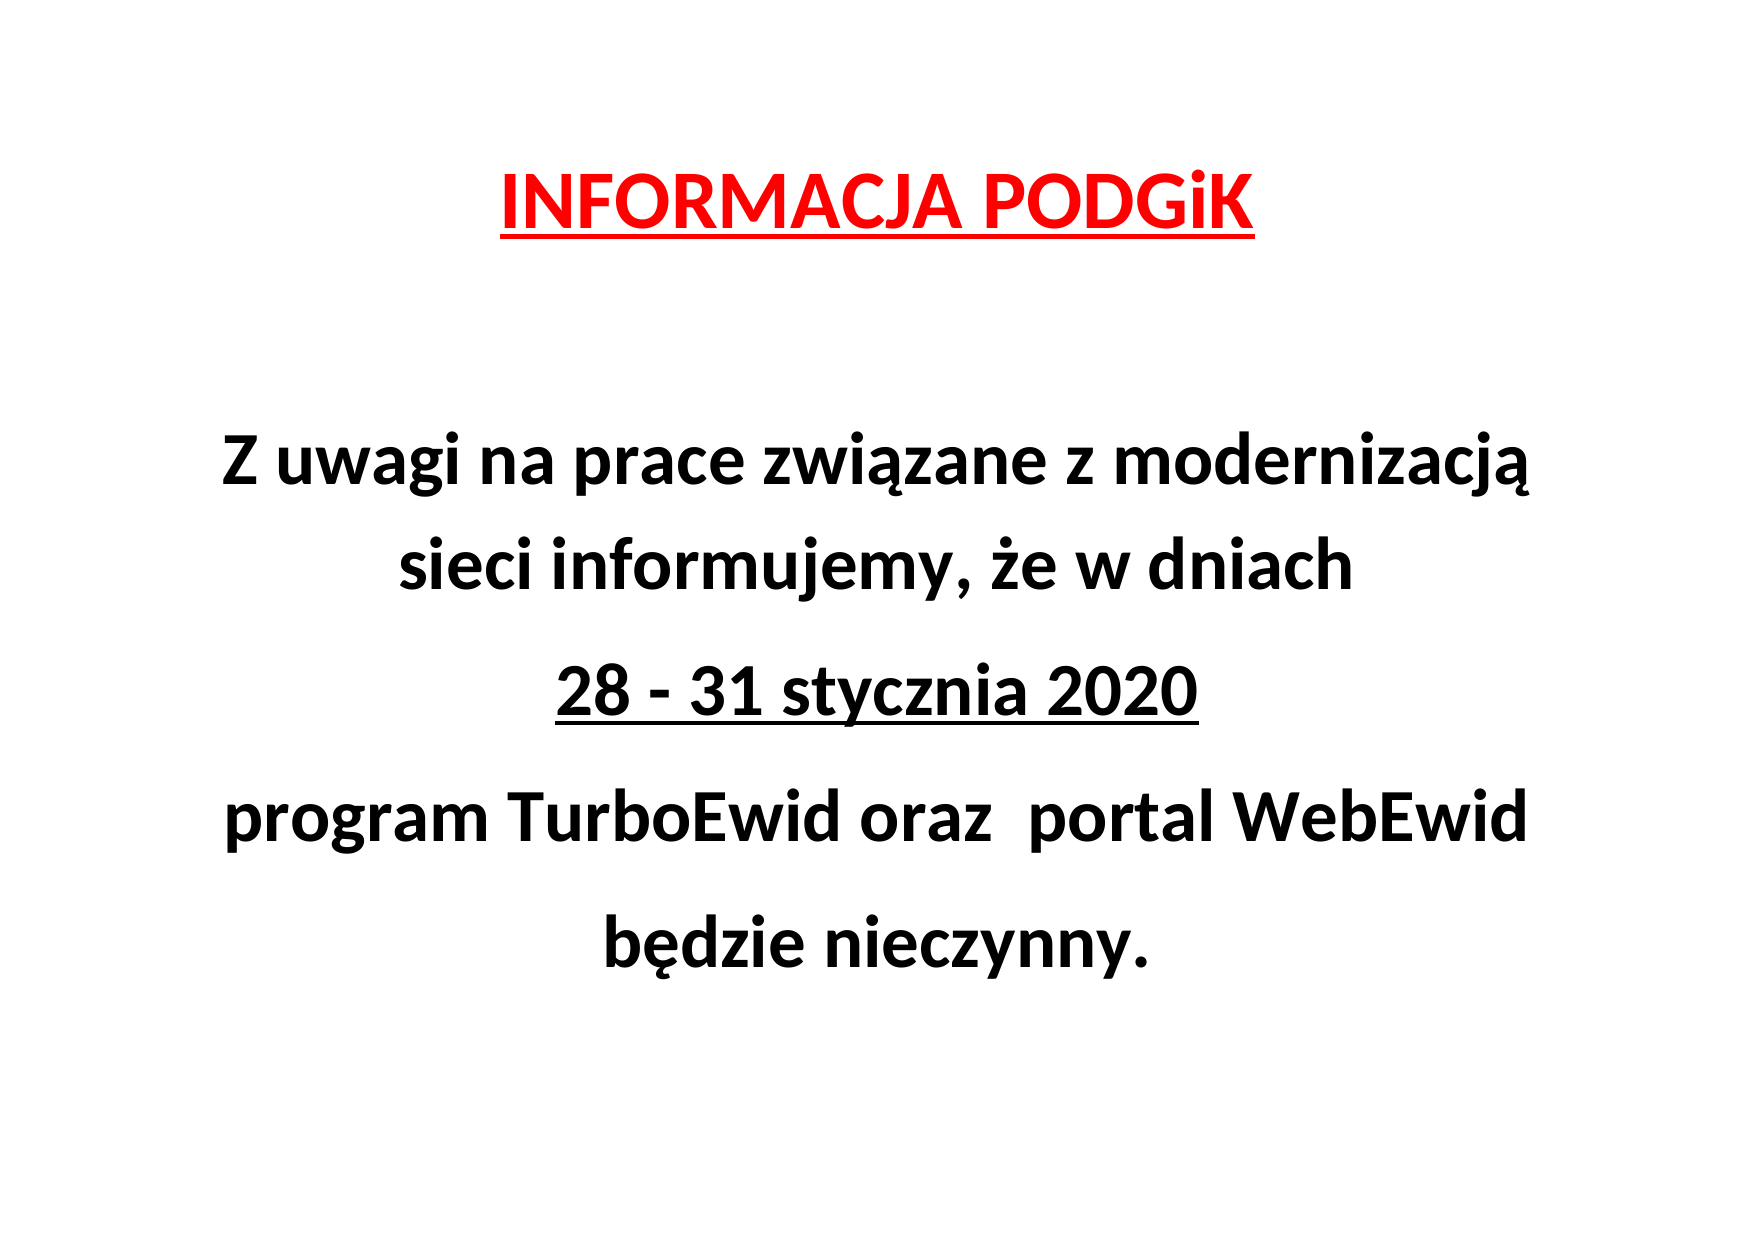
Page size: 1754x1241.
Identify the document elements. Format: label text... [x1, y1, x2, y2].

text program TurboEwid oraz portal WebEwid [148, 769, 1606, 860]
text INFORMACJA PODGiK [148, 148, 1606, 249]
text Z uwagi na prace związane z modernizacją sieci informujemy, że w dniach [148, 411, 1606, 608]
text 28 - 31 stycznia 2020 [148, 643, 1606, 734]
text będzie nieczynny. [148, 895, 1606, 986]
